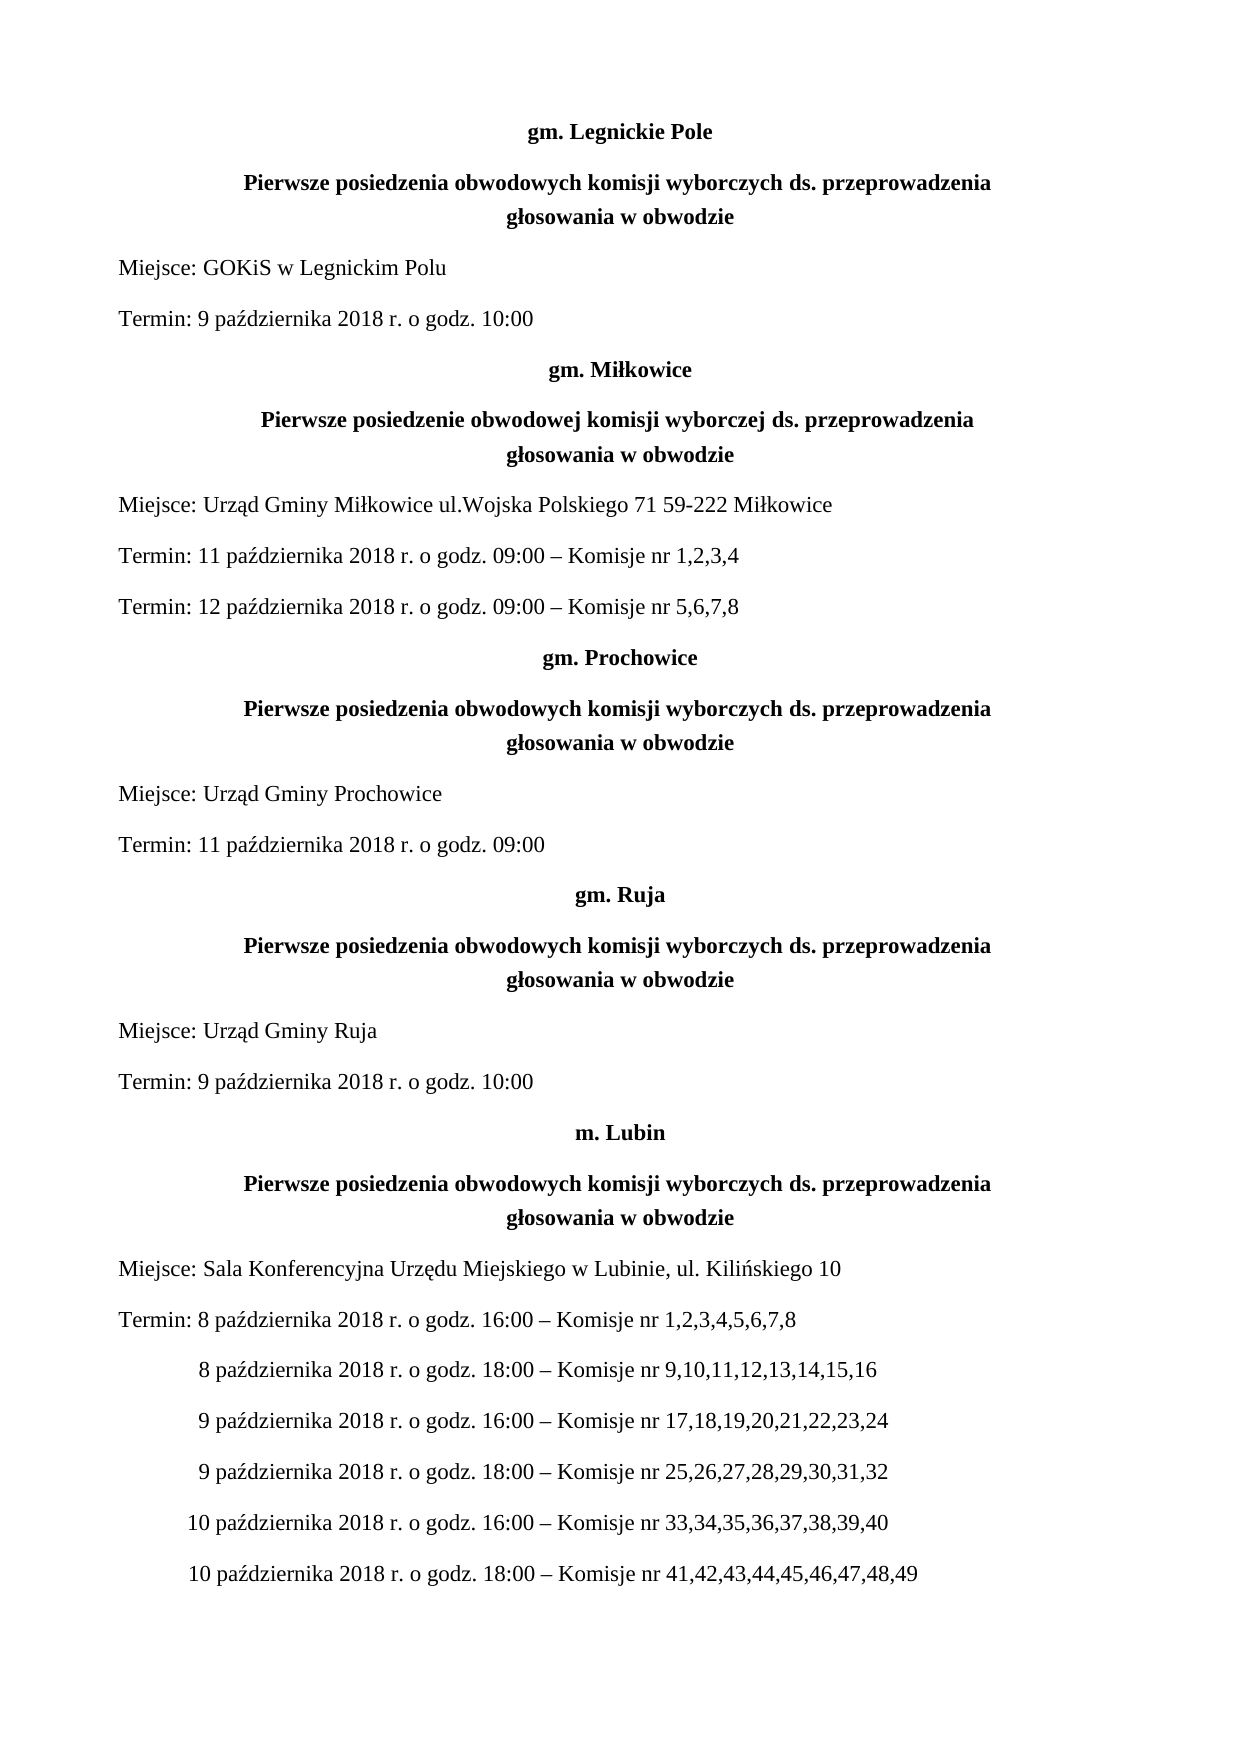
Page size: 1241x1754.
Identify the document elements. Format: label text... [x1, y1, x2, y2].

text Termin: 12 października 2018 r. o godz. 09:00 – Komisje nr 5,6,7,8 [118, 593, 1122, 619]
text Miejsce: Urząd Gminy Prochowice [118, 780, 1122, 806]
text gm. Miłkowice [118, 356, 1122, 382]
text Pierwsze posiedzenia obwodowych komisji wyborczych ds. przeprowadzenia głosowania w obwodzie [118, 1170, 1122, 1230]
text Pierwsze posiedzenia obwodowych komisji wyborczych ds. przeprowadzenia głosowania w obwodzie [118, 932, 1122, 993]
text Miejsce: Urząd Gminy Miłkowice ul.Wojska Polskiego 71 59-222 Miłkowice [118, 491, 1122, 518]
text Termin: 9 października 2018 r. o godz. 10:00 [118, 305, 1122, 331]
text 9 października 2018 r. o godz. 18:00 – Komisje nr 25,26,27,28,29,30,31,32 [118, 1458, 1122, 1484]
text Termin: 11 października 2018 r. o godz. 09:00 – Komisje nr 1,2,3,4 [118, 542, 1122, 569]
text Termin: 8 października 2018 r. o godz. 16:00 – Komisje nr 1,2,3,4,5,6,7,8 [118, 1306, 1122, 1332]
text m. Lubin [118, 1119, 1122, 1145]
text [118, 169, 1122, 229]
text Miejsce: Urząd Gminy Ruja [118, 1017, 1122, 1044]
text Pierwsze posiedzenia obwodowych komisji wyborczych ds. przeprowadzenia głosowania w obwodzie [118, 695, 1122, 755]
text 9 października 2018 r. o godz. 16:00 – Komisje nr 17,18,19,20,21,22,23,24 [118, 1407, 1122, 1434]
text Pierwsze posiedzenie obwodowej komisji wyborczej ds. przeprowadzenia głosowania w obwodzie [118, 406, 1122, 467]
text Miejsce: Sala Konferencyjna Urzędu Miejskiego w Lubinie, ul. Kilińskiego 10 [118, 1255, 1122, 1281]
text gm. Prochowice [118, 644, 1122, 670]
text gm. Ruja [118, 881, 1122, 908]
text 10 października 2018 r. o godz. 16:00 – Komisje nr 33,34,35,36,37,38,39,40 [118, 1509, 1122, 1535]
text 8 października 2018 r. o godz. 18:00 – Komisje nr 9,10,11,12,13,14,15,16 [118, 1356, 1122, 1383]
text Termin: 11 października 2018 r. o godz. 09:00 [118, 831, 1122, 857]
text Miejsce: GOKiS w Legnickim Polu [118, 254, 1122, 280]
text 10 października 2018 r. o godz. 18:00 – Komisje nr 41,42,43,44,45,46,47,48,49 [118, 1560, 1122, 1586]
text gm. Legnickie Pole [118, 118, 1122, 144]
text Termin: 9 października 2018 r. o godz. 10:00 [118, 1068, 1122, 1094]
